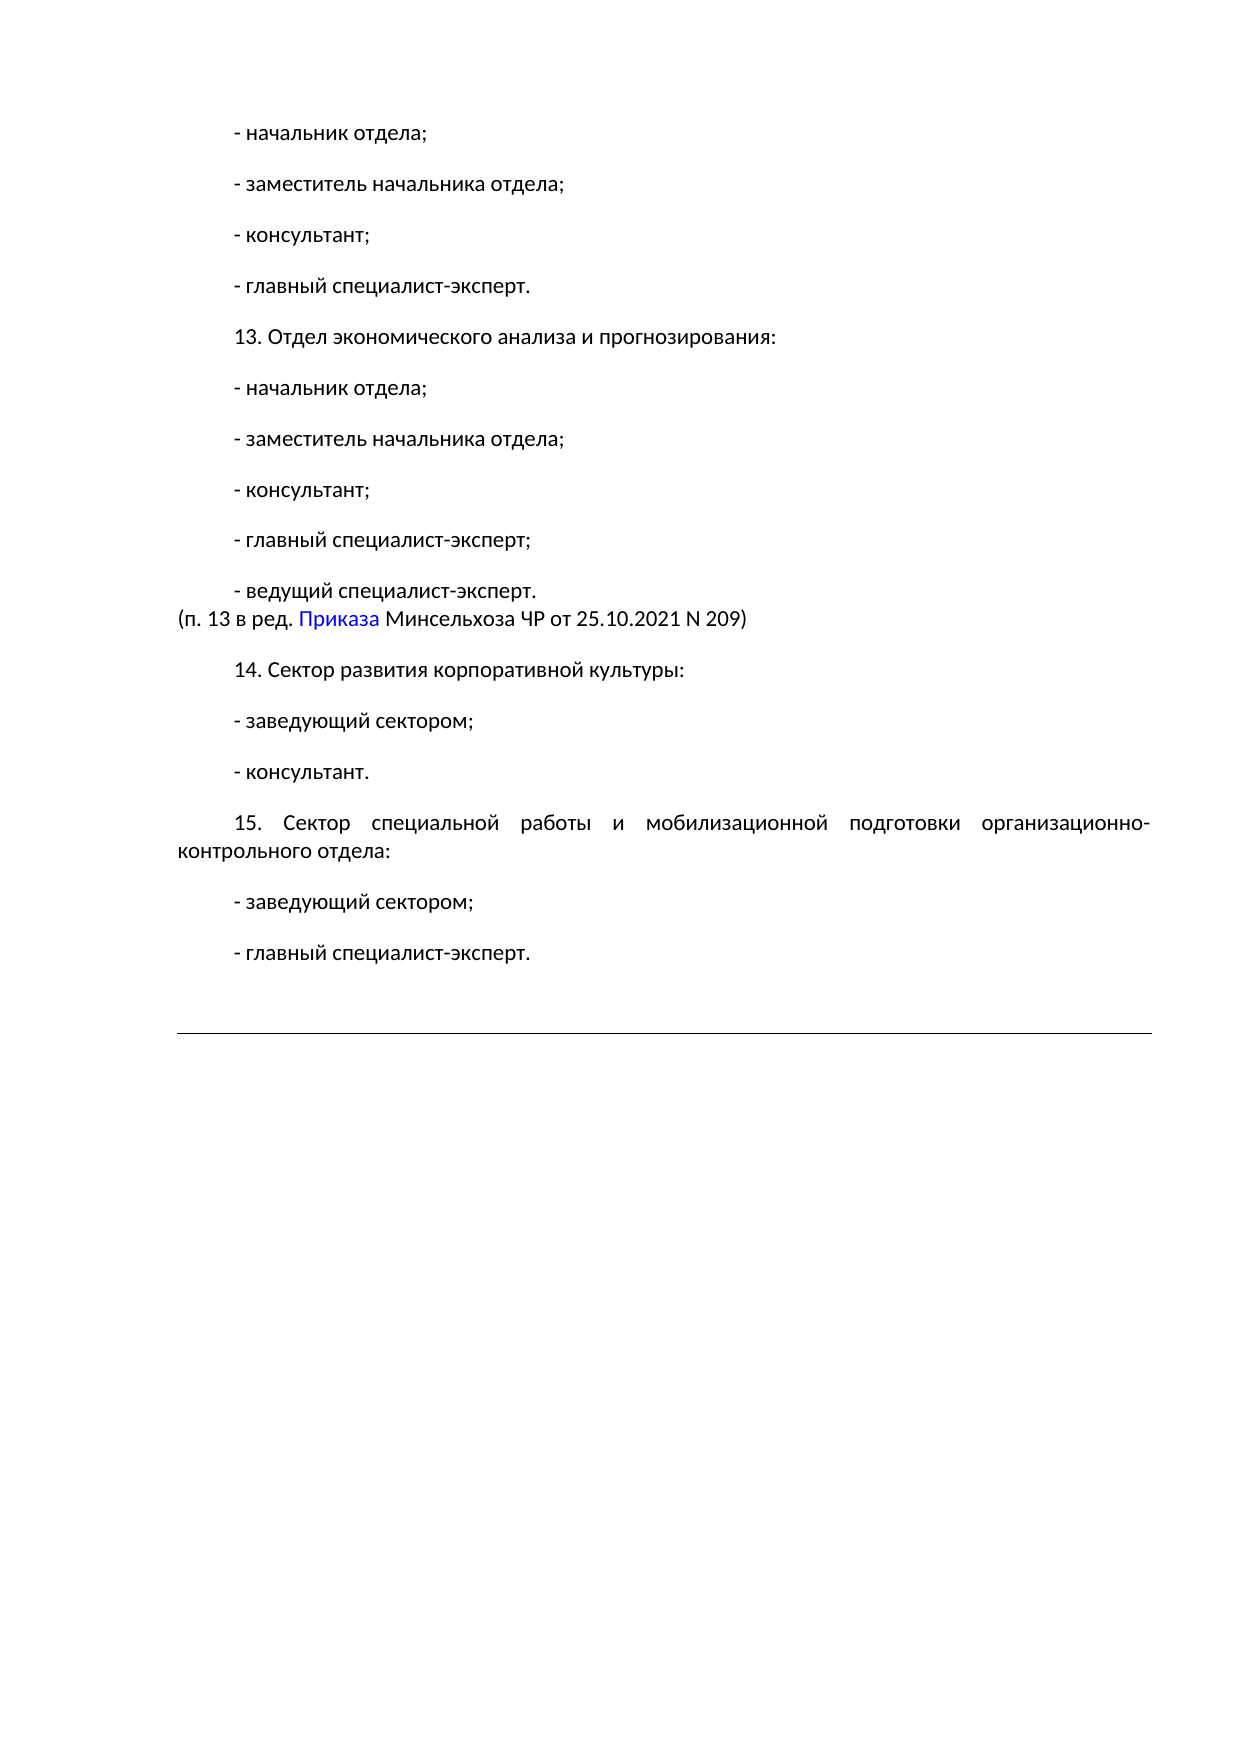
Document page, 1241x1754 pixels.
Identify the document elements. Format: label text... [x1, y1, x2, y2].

text - заведующий сектором; [177, 706, 1152, 734]
text - главный специалист-эксперт. [177, 271, 1152, 299]
text - заместитель начальника отдела; [177, 169, 1152, 197]
text 15. Сектор специальной работы и мобилизационной подготовки организационно-контрольного отдела: [177, 808, 1152, 864]
text - заместитель начальника отдела; [177, 424, 1152, 452]
text (п. 13 в ред. Приказа Минсельхоза ЧР от 25.10.2021 N 209) [177, 604, 1152, 633]
text 14. Сектор развития корпоративной культуры: [177, 656, 1152, 683]
text - заведующий сектором; [177, 887, 1152, 915]
text - начальник отдела; [177, 373, 1152, 401]
text - главный специалист-эксперт; [177, 526, 1152, 554]
text 13. Отдел экономического анализа и прогнозирования: [177, 322, 1152, 350]
text - консультант. [177, 757, 1152, 785]
text - консультант; [177, 220, 1152, 248]
text - ведущий специалист-эксперт. [177, 577, 1152, 604]
text - главный специалист-эксперт. [177, 938, 1152, 966]
text - консультант; [177, 475, 1152, 503]
text - начальник отдела; [177, 118, 1152, 146]
